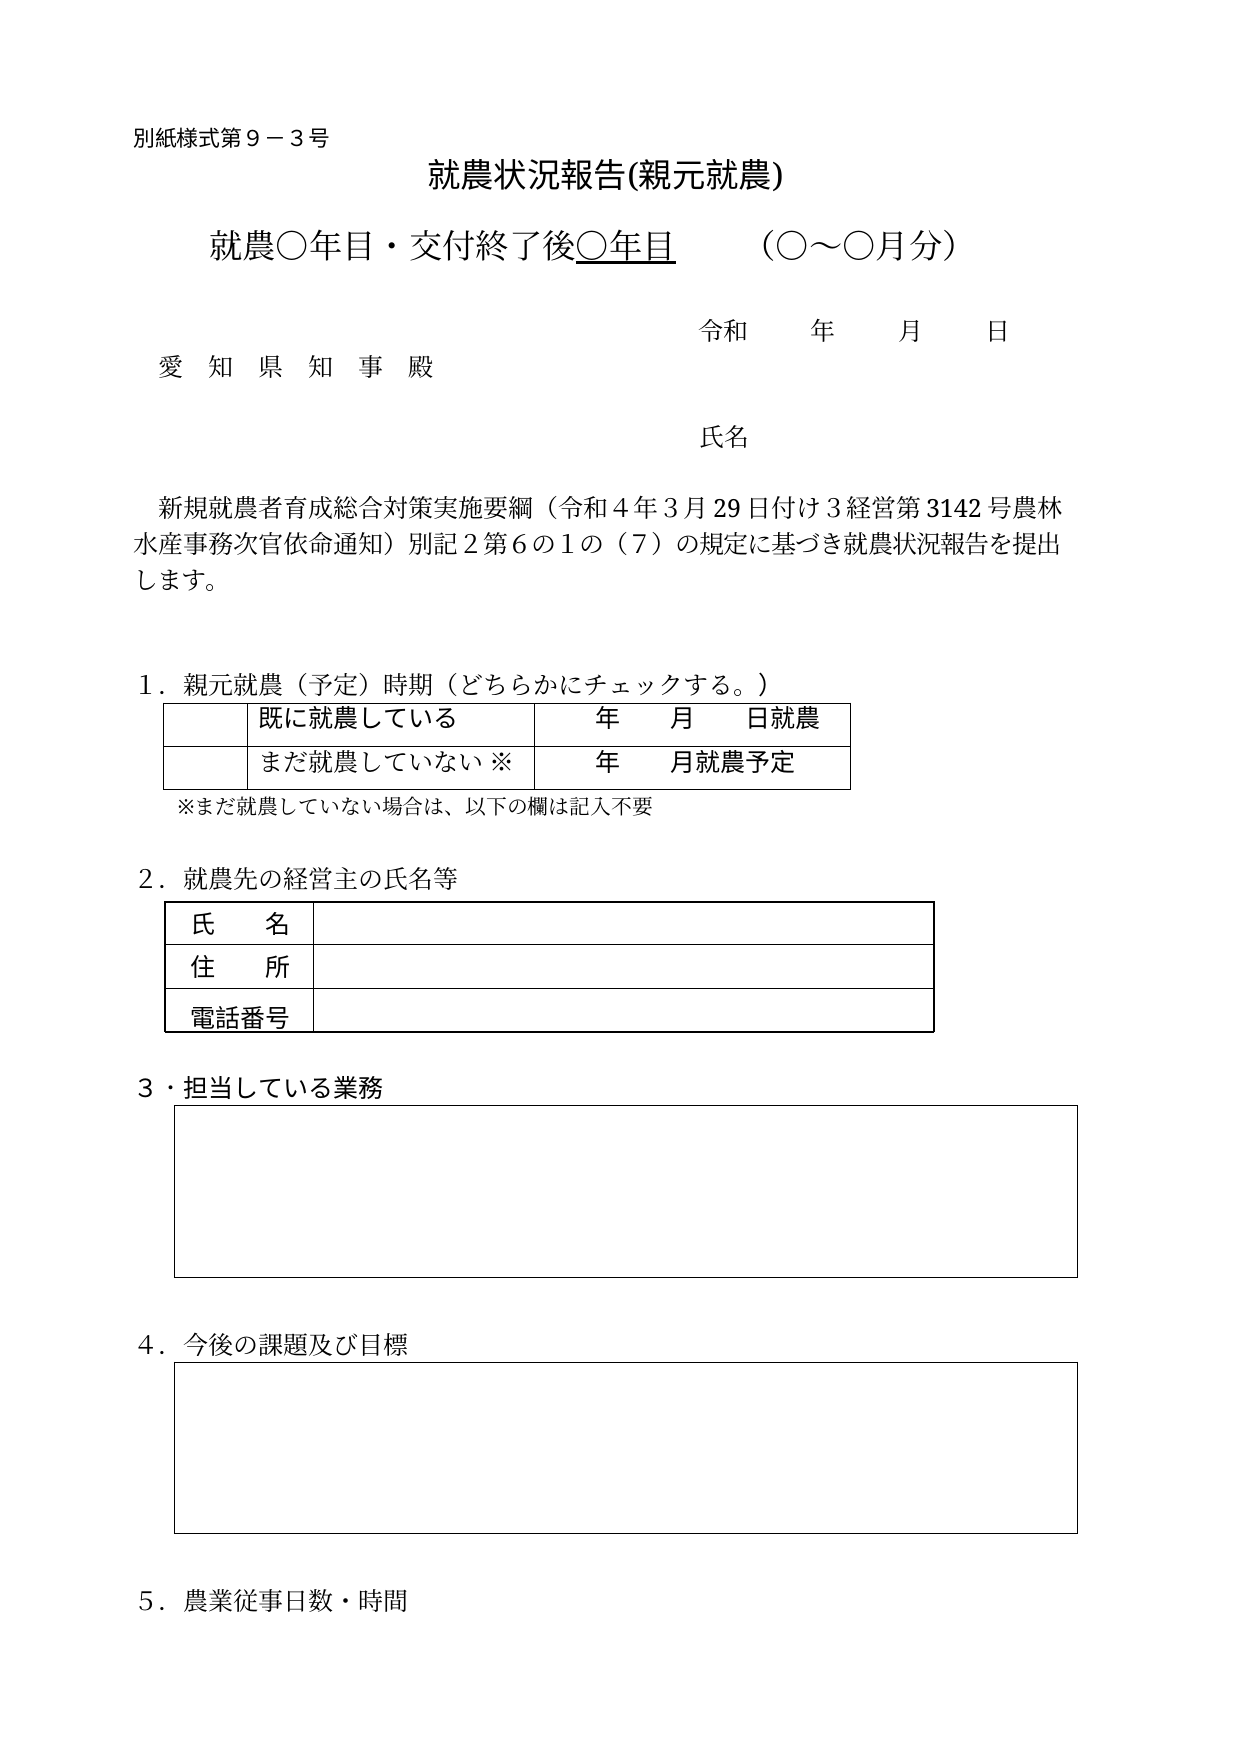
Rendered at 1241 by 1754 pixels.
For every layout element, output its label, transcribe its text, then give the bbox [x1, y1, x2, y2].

text ５．農業従事日数・時間 [133, 1582, 1077, 1618]
table_cell [164, 747, 247, 789]
table_header [175, 1106, 1077, 1277]
table_header [164, 704, 247, 746]
subtitle 就農状況報告(親元就農) [133, 152, 1077, 198]
text 令和 年 月 日 [133, 311, 1011, 347]
text 愛 知 県 知 事 殿 [133, 348, 1077, 383]
text ３．担当している業務 [133, 1071, 1077, 1105]
text 別紙様式第９－３号 [133, 122, 1077, 152]
text ※まだ就農していない場合は、以下の欄は記入不要 [156, 790, 871, 820]
text ２．就農先の経営主の氏名等 [133, 859, 886, 896]
table_header 既に就農している [248, 704, 534, 746]
text ４．今後の課題及び目標 [133, 1326, 1077, 1362]
table_cell 年 月就農予定 [535, 747, 850, 789]
table_header 年 月 日就農 [535, 704, 850, 746]
text １．親元就農（予定）時期（どちらかにチェックする。） [133, 666, 1077, 702]
table_cell まだ就農していない ※ [248, 747, 534, 789]
table_header [175, 1363, 1077, 1533]
text 新規就農者育成総合対策実施要綱（令和４年３月29日付け３経営第3142号農林水産事務次官依命通知）別記２第６の１の（７）の規定に基づき就農状況報告を提出します。 [133, 489, 1077, 597]
text 就農○年目・交付終了後○年目 （○～○月分） [133, 220, 1051, 268]
text 氏名 [133, 418, 1077, 454]
